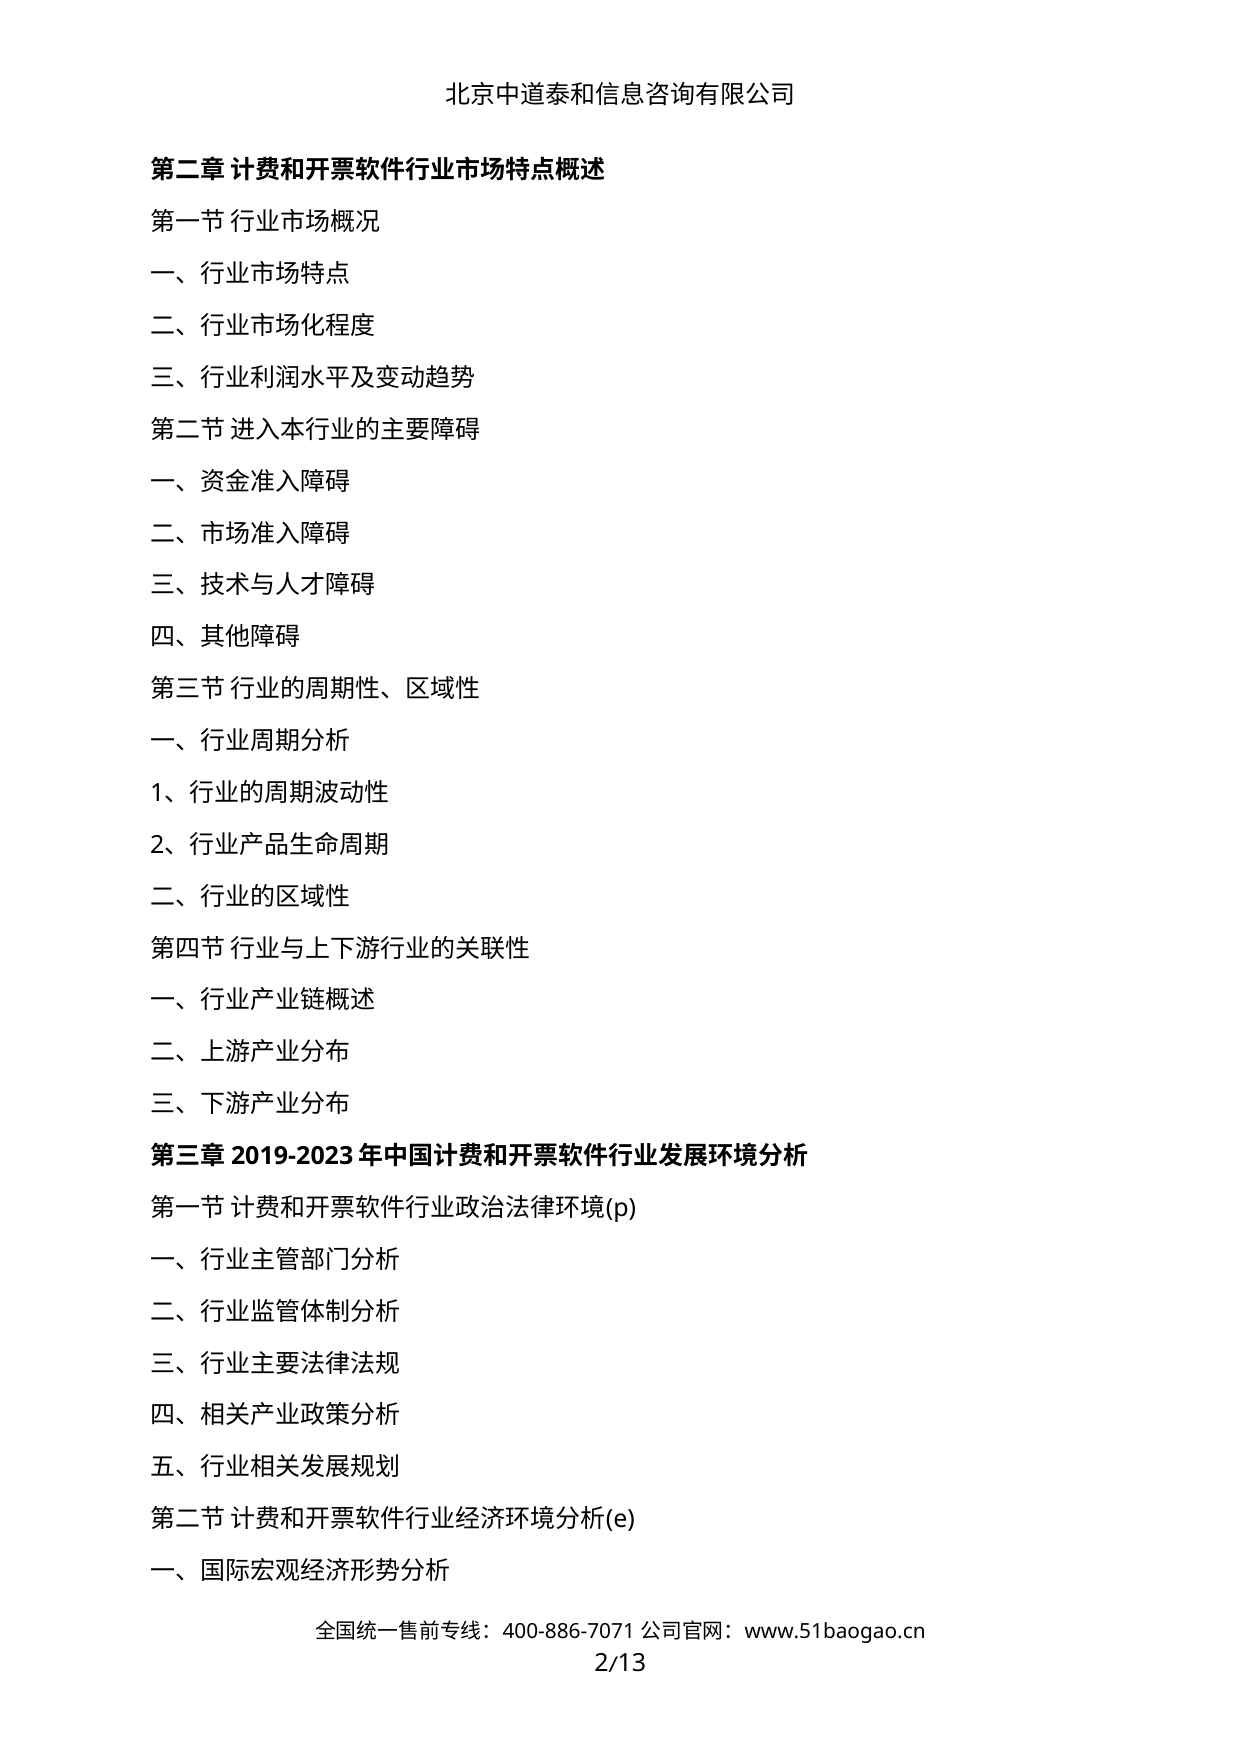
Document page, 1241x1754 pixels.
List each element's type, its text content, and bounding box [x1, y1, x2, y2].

text 一、行业产业链概述 [150, 980, 1090, 1016]
text 三、下游产业分布 [150, 1084, 1090, 1120]
text 一、行业市场特点 [150, 254, 1090, 290]
text 2、行业产品生命周期 [150, 824, 1090, 861]
text 第三章 2019-2023年中国计费和开票软件行业发展环境分析 [150, 1136, 1090, 1172]
text 二、行业的区域性 [150, 876, 1090, 912]
text 第二章 计费和开票软件行业市场特点概述 [150, 150, 1090, 186]
text 一、行业主管部门分析 [150, 1239, 1090, 1276]
text 1、行业的周期波动性 [150, 772, 1090, 809]
text 三、技术与人才障碍 [150, 565, 1090, 601]
text 三、行业利润水平及变动趋势 [150, 357, 1090, 394]
text 四、其他障碍 [150, 617, 1090, 653]
text 一、资金准入障碍 [150, 461, 1090, 497]
text 五、行业相关发展规划 [150, 1447, 1090, 1483]
text 二、行业监管体制分析 [150, 1291, 1090, 1327]
text 四、相关产业政策分析 [150, 1395, 1090, 1431]
text 第一节 行业市场概况 [150, 202, 1090, 238]
text 二、行业市场化程度 [150, 306, 1090, 342]
text 第四节 行业与上下游行业的关联性 [150, 928, 1090, 964]
text 第一节 计费和开票软件行业政治法律环境(p) [150, 1187, 1090, 1224]
text 一、国际宏观经济形势分析 [150, 1551, 1090, 1587]
text 第二节 进入本行业的主要障碍 [150, 409, 1090, 446]
text 三、行业主要法律法规 [150, 1343, 1090, 1379]
text 二、上游产业分布 [150, 1032, 1090, 1068]
text 一、行业周期分析 [150, 721, 1090, 757]
text 二、市场准入障碍 [150, 513, 1090, 549]
text 第三节 行业的周期性、区域性 [150, 669, 1090, 705]
text 第二节 计费和开票软件行业经济环境分析(e) [150, 1499, 1090, 1535]
